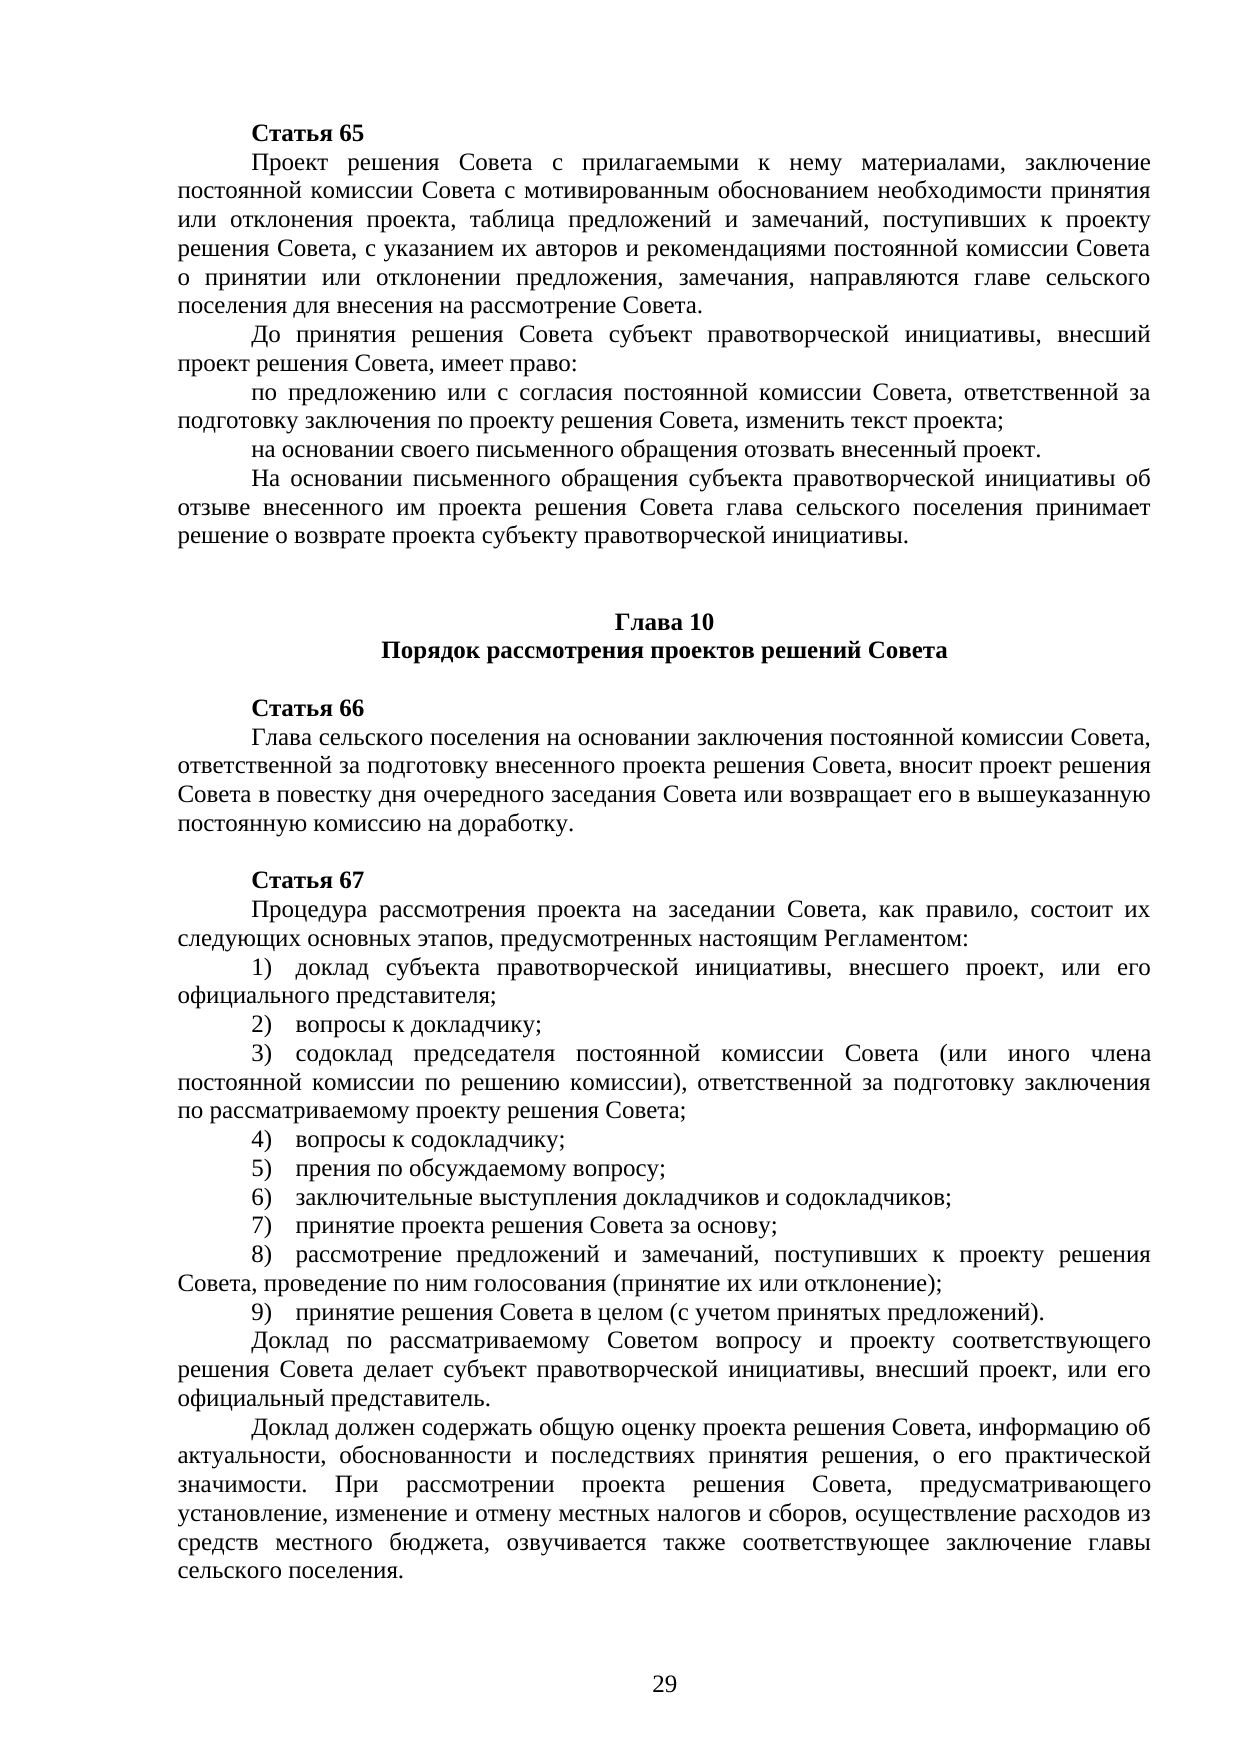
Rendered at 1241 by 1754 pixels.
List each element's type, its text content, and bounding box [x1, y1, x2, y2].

text Глава сельского поселения на основании заключения постоянной комиссии Совета, ответственной за подготовку внесенного проекта решения Совета, вносит проект решения Совета в повестку дня очередного заседания Совета или возвращает его в вышеуказанную постоянную комиссию на доработку. [177, 722, 1152, 837]
text на основании своего письменного обращения отозвать внесенный проект. [177, 434, 1152, 463]
list рассмотрение предложений и замечаний, поступивших к проекту решения Совета, проведение по ним голосования (принятие их или отклонение); [177, 1239, 1152, 1297]
text Статья 66 [177, 693, 1152, 722]
text Порядок рассмотрения проектов решений Совета [177, 636, 1152, 664]
text Статья 67 [177, 866, 1152, 894]
text На основании письменного обращения субъекта правотворческой инициативы об отзыве внесенного им проекта решения Совета глава сельского поселения принимает решение о возврате проекта субъекту правотворческой инициативы. [177, 463, 1152, 549]
list вопросы к докладчику; [177, 1009, 1152, 1038]
text Проект решения Совета с прилагаемыми к нему материалами, заключение постоянной комиссии Совета с мотивированным обоснованием необходимости принятия или отклонения проекта, таблица предложений и замечаний, поступивших к проекту решения Совета, с указанием их авторов и рекомендациями постоянной комиссии Совета о принятии или отклонении предложения, замечания, направляются главе сельского поселения для внесения на рассмотрение Совета. [177, 147, 1152, 319]
list вопросы к содокладчику; [177, 1124, 1152, 1153]
list принятие решения Совета в целом (с учетом принятых предложений). [177, 1297, 1152, 1326]
text До принятия решения Совета субъект правотворческой инициативы, внесший проект решения Совета, имеет право: [177, 319, 1152, 377]
list доклад субъекта правотворческой инициативы, внесшего проект, или его официального представителя; [177, 952, 1152, 1009]
list содоклад председателя постоянной комиссии Совета (или иного члена постоянной комиссии по решению комиссии), ответственной за подготовку заключения по рассматриваемому проекту решения Совета; [177, 1038, 1152, 1124]
list заключительные выступления докладчиков и содокладчиков; [177, 1182, 1152, 1211]
list принятие проекта решения Совета за основу; [177, 1211, 1152, 1239]
text Процедура рассмотрения проекта на заседании Совета, как правило, состоит их следующих основных этапов, предусмотренных настоящим Регламентом: [177, 894, 1152, 952]
list прения по обсуждаемому вопросу; [177, 1153, 1152, 1182]
text по предложению или с согласия постоянной комиссии Совета, ответственной за подготовку заключения по проекту решения Совета, изменить текст проекта; [177, 377, 1152, 434]
text Статья 65 [177, 118, 1152, 147]
text Доклад должен содержать общую оценку проекта решения Совета, информацию об актуальности, обоснованности и последствиях принятия решения, о его практической значимости. При рассмотрении проекта решения Совета, предусматривающего установление, изменение и отмену местных налогов и сборов, осуществление расходов из средств местного бюджета, озвучивается также соответствующее заключение главы сельского поселения. [177, 1412, 1152, 1584]
subtitle Глава 10 [177, 607, 1152, 636]
text Доклад по рассматриваемому Советом вопросу и проекту соответствующего решения Совета делает субъект правотворческой инициативы, внесший проект, или его официальный представитель. [177, 1326, 1152, 1412]
